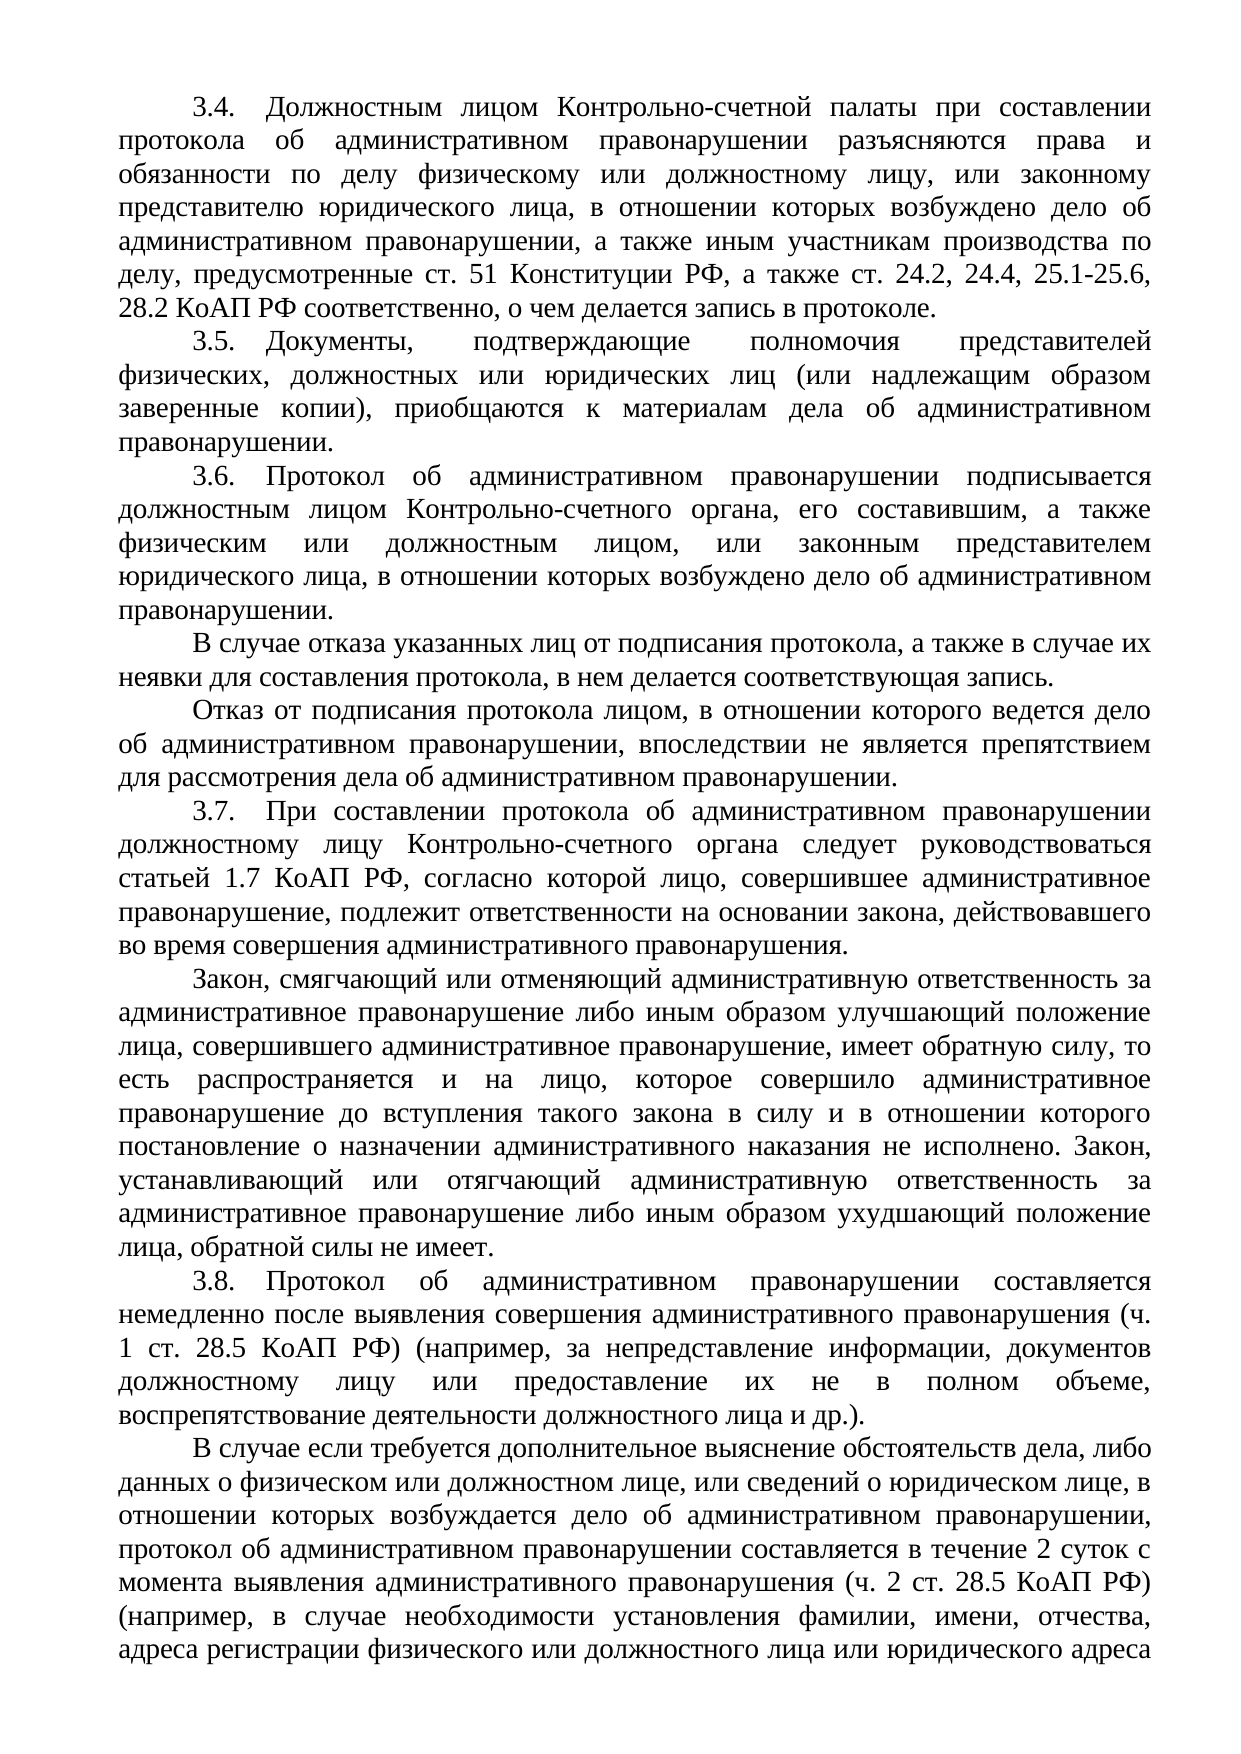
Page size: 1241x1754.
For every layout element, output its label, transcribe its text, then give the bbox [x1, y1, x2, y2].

text Закон, смягчающий или отменяющий административную ответственность за административное правонарушение либо иным образом улучшающий положение лица, совершившего административное правонарушение, имеет обратную силу, то есть распространяется и на лицо, которое совершило административное правонарушение до вступления такого закона в силу и в отношении которого постановление о назначении административного наказания не исполнено. Закон, устанавливающий или отягчающий административную ответственность за административное правонарушение либо иным образом ухудшающий положение лица, обратной силы не имеет. [118, 961, 1151, 1263]
text 3.4. Должностным лицом Контрольно-счетной палаты при составлении протокола об административном правонарушении разъясняются права и обязанности по делу физическому или должностному лицу, или законному представителю юридического лица, в отношении которых возбуждено дело об административном правонарушении, а также иным участникам производства по делу, предусмотренные ст. 51 Конституции РФ, а также ст. 24.2, 24.4, 25.1-25.6, 28.2 КоАП РФ соответственно, о чем делается запись в протоколе. [118, 89, 1151, 323]
text В случае отказа указанных лиц от подписания протокола, а также в случае их неявки для составления протокола, в нем делается соответствующая запись. [118, 625, 1151, 692]
text 3.7. При составлении протокола об административном правонарушении должностному лицу Контрольно-счетного органа следует руководствоваться статьей 1.7 КоАП РФ, согласно которой лицо, совершившее административное правонарушение, подлежит ответственности на основании закона, действовавшего во время совершения административного правонарушения. [118, 793, 1151, 961]
text 3.8. Протокол об административном правонарушении составляется немедленно после выявления совершения административного правонарушения (ч. 1 ст. 28.5 КоАП РФ) (например, за непредставление информации, документов должностному лицу или предоставление их не в полном объеме, воспрепятствование деятельности должностного лица и др.). [118, 1263, 1151, 1430]
text 3.6. Протокол об административном правонарушении подписывается должностным лицом Контрольно-счетного органа, его составившим, а также физическим или должностным лицом, или законным представителем юридического лица, в отношении которых возбуждено дело об административном правонарушении. [118, 458, 1151, 625]
text 3.5. Документы, подтверждающие полномочия представителей физических, должностных или юридических лиц (или надлежащим образом заверенные копии), приобщаются к материалам дела об административном правонарушении. [118, 323, 1151, 458]
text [118, 1430, 1151, 1665]
text Отказ от подписания протокола лицом, в отношении которого ведется дело об административном правонарушении, впоследствии не является препятствием для рассмотрения дела об административном правонарушении. [118, 692, 1151, 793]
